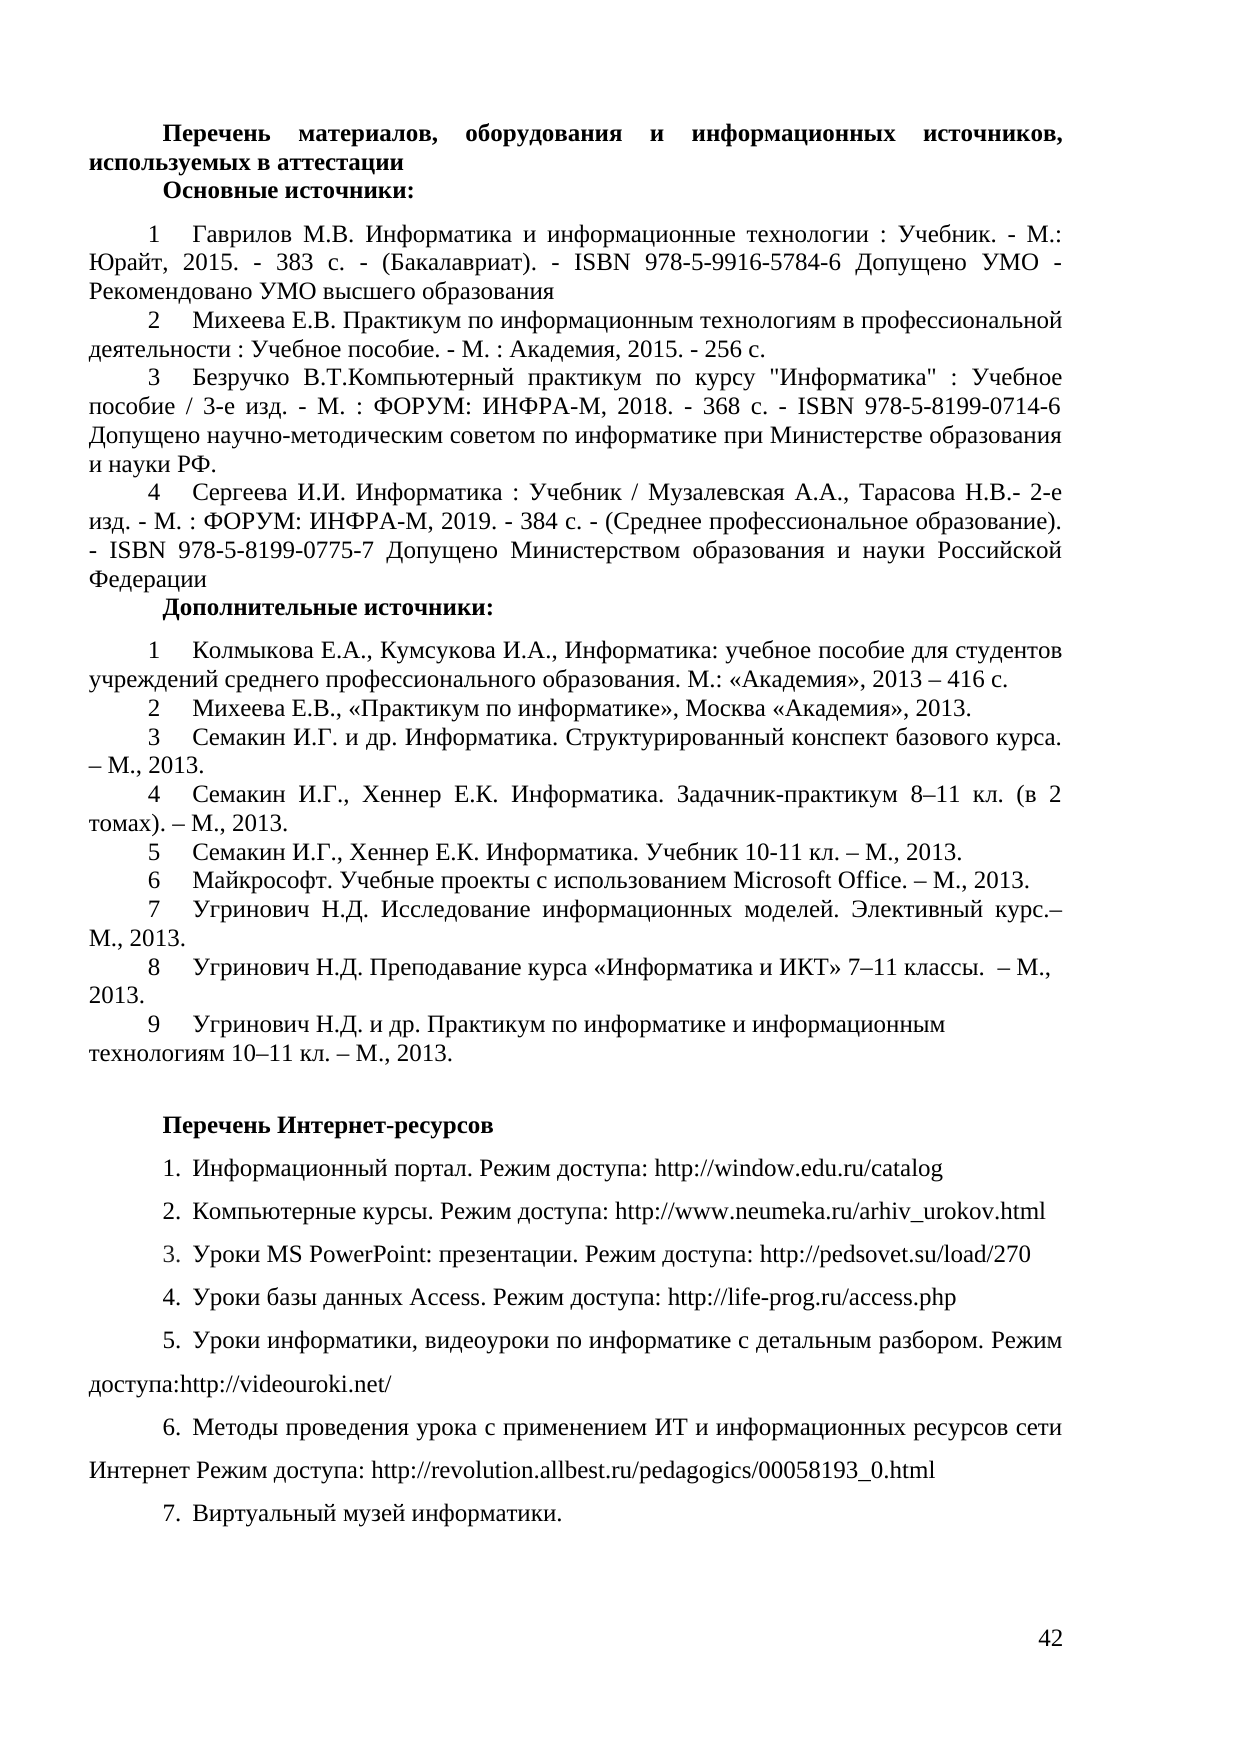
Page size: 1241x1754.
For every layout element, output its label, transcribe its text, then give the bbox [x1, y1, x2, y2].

text Основные источники: [88, 176, 1063, 204]
list Михеева Е.В. Практикум по информационным технологиям в профессиональной деятельности : Учебное пособие. - М. : Академия, 2015. - 256 с. [88, 305, 1063, 362]
list Сергеева И.И. Информатика : Учебник / Музалевская А.А., Тарасова Н.В.- 2-е изд. - М. : ФОРУМ: ИНФРА-М, 2019. - 384 с. - (Среднее профессиональное образование). - ISBN 978-5-8199-0775-7 Допущено Министерством образования и науки Российской Федерации [88, 477, 1063, 592]
list Угринович Н.Д. Исследование информационных моделей. Элективный курс.– М., 2013. [88, 894, 1063, 952]
list Безручко В.Т.Компьютерный практикум по курсу "Информатика" : Учебное пособие / 3-е изд. - М. : ФОРУМ: ИНФРА-М, 2018. - 368 с. - ISBN 978-5-8199-0714-6 Допущено научно-методическим советом по информатике при Министерстве образования и науки РФ. [88, 362, 1063, 477]
list Гаврилов М.В. Информатика и информационные технологии : Учебник. - М.: Юрайт, 2015. - 383 с. - (Бакалавриат). - ISBN 978-5-9916-5784-6 Допущено УМО - Рекомендовано УМО высшего образования [88, 219, 1063, 305]
list Угринович Н.Д. и др. Практикум по информатике и информационным технологиям 10–11 кл. – М., 2013. [88, 1009, 1063, 1067]
text Перечень Интернет-ресурсов [88, 1110, 1063, 1139]
text Дополнительные источники: [88, 592, 1063, 621]
list Михеева Е.В., «Практикум по информатике», Москва «Академия», 2013. [88, 693, 1063, 722]
list Методы проведения урока с применением ИТ и информационных ресурсов сети Интернет Режим доступа: http://revolution.allbest.ru/pedagogics/00058193_0.html [88, 1412, 1063, 1484]
list Информационный портал. Режим доступа: http://window.edu.ru/catalog [88, 1153, 1063, 1182]
list Угринович Н.Д. Преподавание курса «Информатика и ИКТ» 7–11 классы. – М., 2013. [88, 952, 1063, 1009]
list Уроки базы данных Access. Режим доступа: http://life-prog.ru/access.php [88, 1282, 1063, 1311]
list Уроки MS PowerPoint: презентации. Режим доступа: http://pedsovet.su/load/270 [88, 1239, 1063, 1268]
list Майкрософт. Учебные проекты с использованием Microsoft Office. – М., 2013. [88, 866, 1063, 894]
list Виртуальный музей информатики. [88, 1498, 1063, 1527]
list Семакин И.Г., Хеннер Е.К. Информатика. Задачник-практикум 8–11 кл. (в 2 томах). – М., 2013. [88, 779, 1063, 837]
text Перечень материалов, оборудования и информационных источников, используемых в аттестации [88, 118, 1063, 176]
list Семакин И.Г. и др. Информатика. Структурированный конспект базового курса. – М., 2013. [88, 722, 1063, 779]
list Семакин И.Г., Хеннер Е.К. Информатика. Учебник 10-11 кл. – М., 2013. [88, 837, 1063, 866]
list Колмыкова Е.А., Кумсукова И.А., Информатика: учебное пособие для студентов учреждений среднего профессионального образования. М.: «Академия», 2013 – 416 с. [88, 636, 1063, 693]
list Компьютерные курсы. Режим доступа: http://www.neumeka.ru/arhiv_urokov.html [88, 1196, 1063, 1225]
list Уроки информатики, видеоуроки по информатике с детальным разбором. Режим доступа:http://videouroki.net/ [88, 1326, 1063, 1397]
